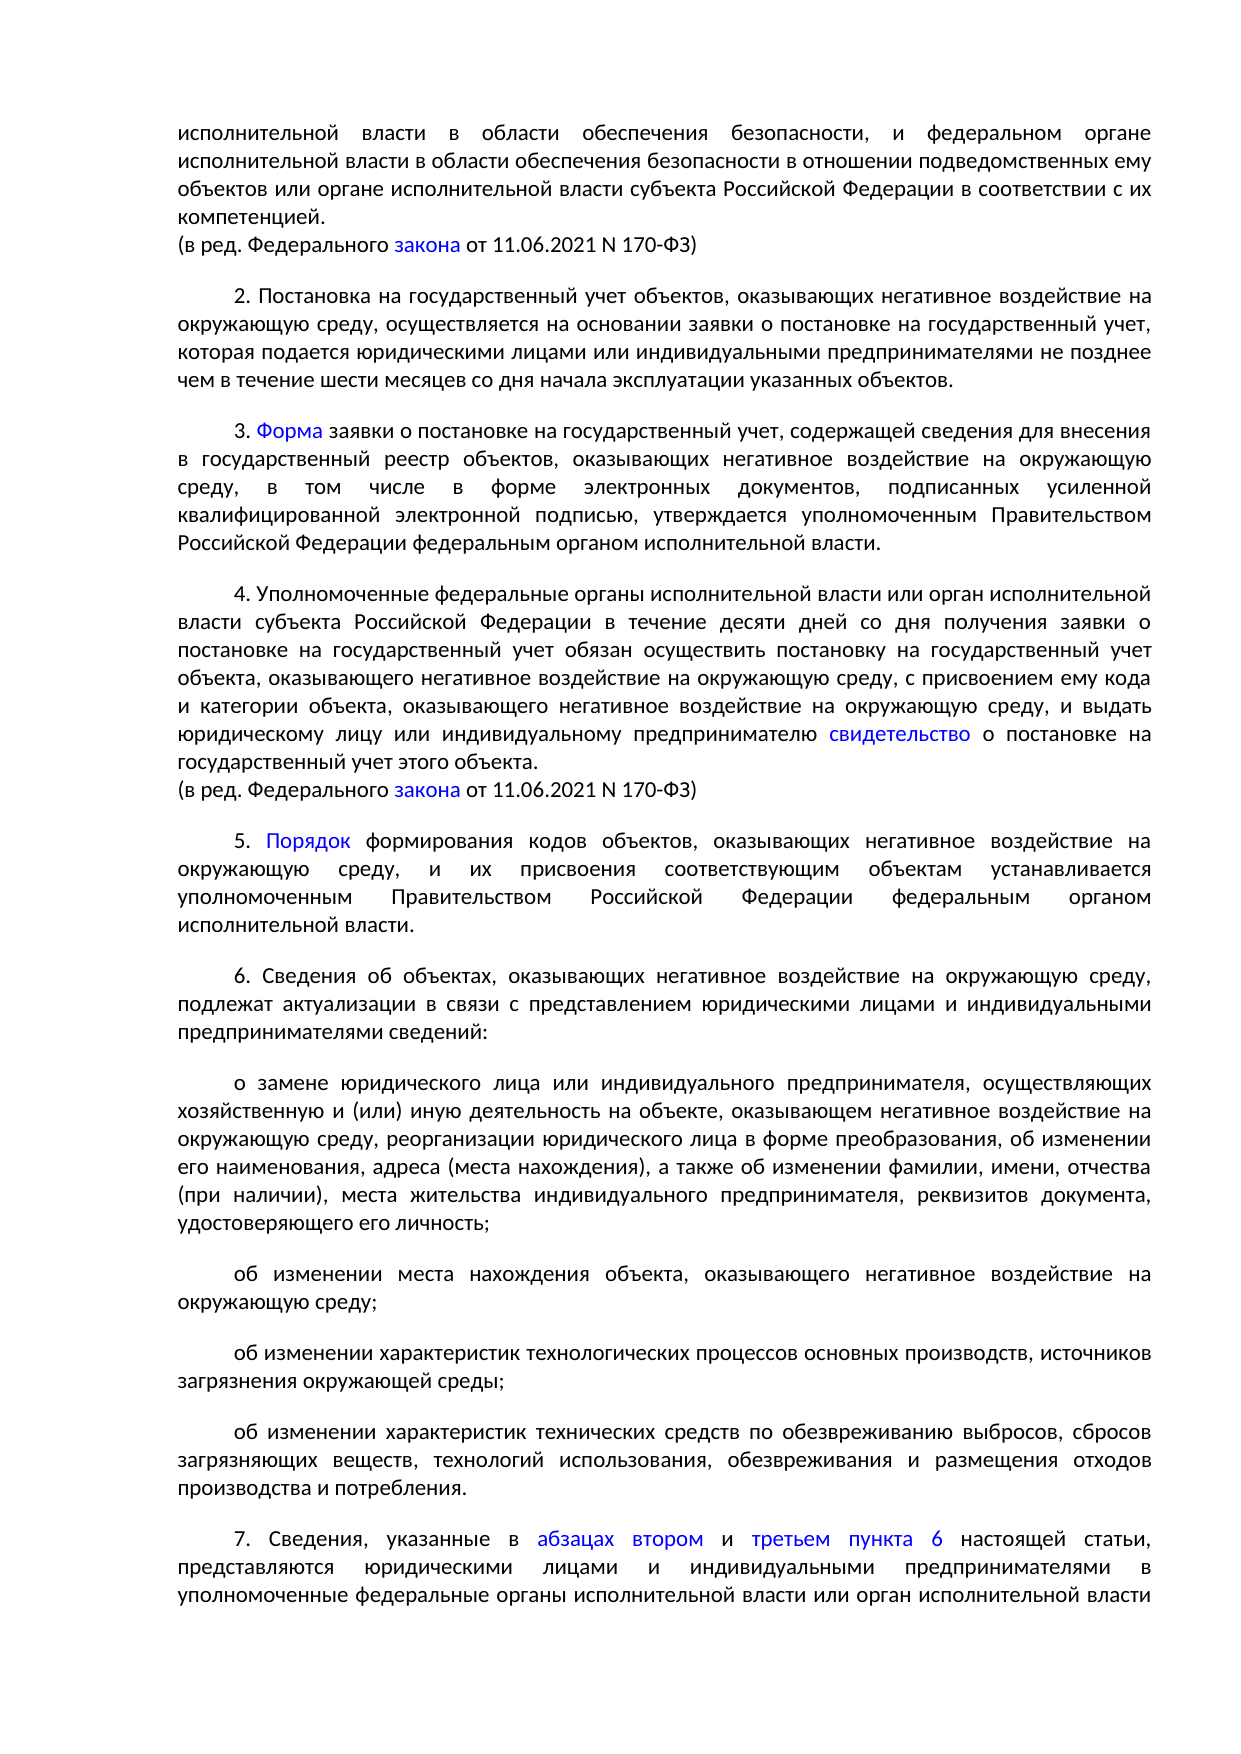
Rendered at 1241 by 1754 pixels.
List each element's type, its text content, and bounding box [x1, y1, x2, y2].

text 3. Форма заявки о постановке на государственный учет, содержащей сведения для внесения в государственный реестр объектов, оказывающих негативное воздействие на окружающую среду, в том числе в форме электронных документов, подписанных усиленной квалифицированной электронной подписью, утверждается уполномоченным Правительством Российской Федерации федеральным органом исполнительной власти. [177, 416, 1152, 556]
text 4. Уполномоченные федеральные органы исполнительной власти или орган исполнительной власти субъекта Российской Федерации в течение десяти дней со дня получения заявки о постановке на государственный учет обязан осуществить постановку на государственный учет объекта, оказывающего негативное воздействие на окружающую среду, с присвоением ему кода и категории объекта, оказывающего негативное воздействие на окружающую среду, и выдать юридическому лицу или индивидуальному предпринимателю свидетельство о постановке на государственный учет этого объекта. [177, 579, 1152, 775]
text 5. Порядок формирования кодов объектов, оказывающих негативное воздействие на окружающую среду, и их присвоения соответствующим объектам устанавливается уполномоченным Правительством Российской Федерации федеральным органом исполнительной власти. [177, 826, 1152, 938]
text об изменении места нахождения объекта, оказывающего негативное воздействие на окружающую среду; [177, 1259, 1152, 1315]
text об изменении характеристик технических средств по обезвреживанию выбросов, сбросов загрязняющих веществ, технологий использования, обезвреживания и размещения отходов производства и потребления. [177, 1417, 1152, 1501]
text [177, 118, 1152, 230]
text 6. Сведения об объектах, оказывающих негативное воздействие на окружающую среду, подлежат актуализации в связи с представлением юридическими лицами и индивидуальными предпринимателями сведений: [177, 961, 1152, 1045]
text о замене юридического лица или индивидуального предпринимателя, осуществляющих хозяйственную и (или) иную деятельность на объекте, оказывающем негативное воздействие на окружающую среду, реорганизации юридического лица в форме преобразования, об изменении его наименования, адреса (места нахождения), а также об изменении фамилии, имени, отчества (при наличии), места жительства индивидуального предпринимателя, реквизитов документа, удостоверяющего его личность; [177, 1068, 1152, 1236]
text об изменении характеристик технологических процессов основных производств, источников загрязнения окружающей среды; [177, 1338, 1152, 1394]
text 2. Постановка на государственный учет объектов, оказывающих негативное воздействие на окружающую среду, осуществляется на основании заявки о постановке на государственный учет, которая подается юридическими лицами или индивидуальными предпринимателями не позднее чем в течение шести месяцев со дня начала эксплуатации указанных объектов. [177, 281, 1152, 393]
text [177, 1524, 1152, 1608]
text (в ред. Федерального закона от 11.06.2021 N 170-ФЗ) [177, 775, 1152, 803]
text (в ред. Федерального закона от 11.06.2021 N 170-ФЗ) [177, 230, 1152, 258]
